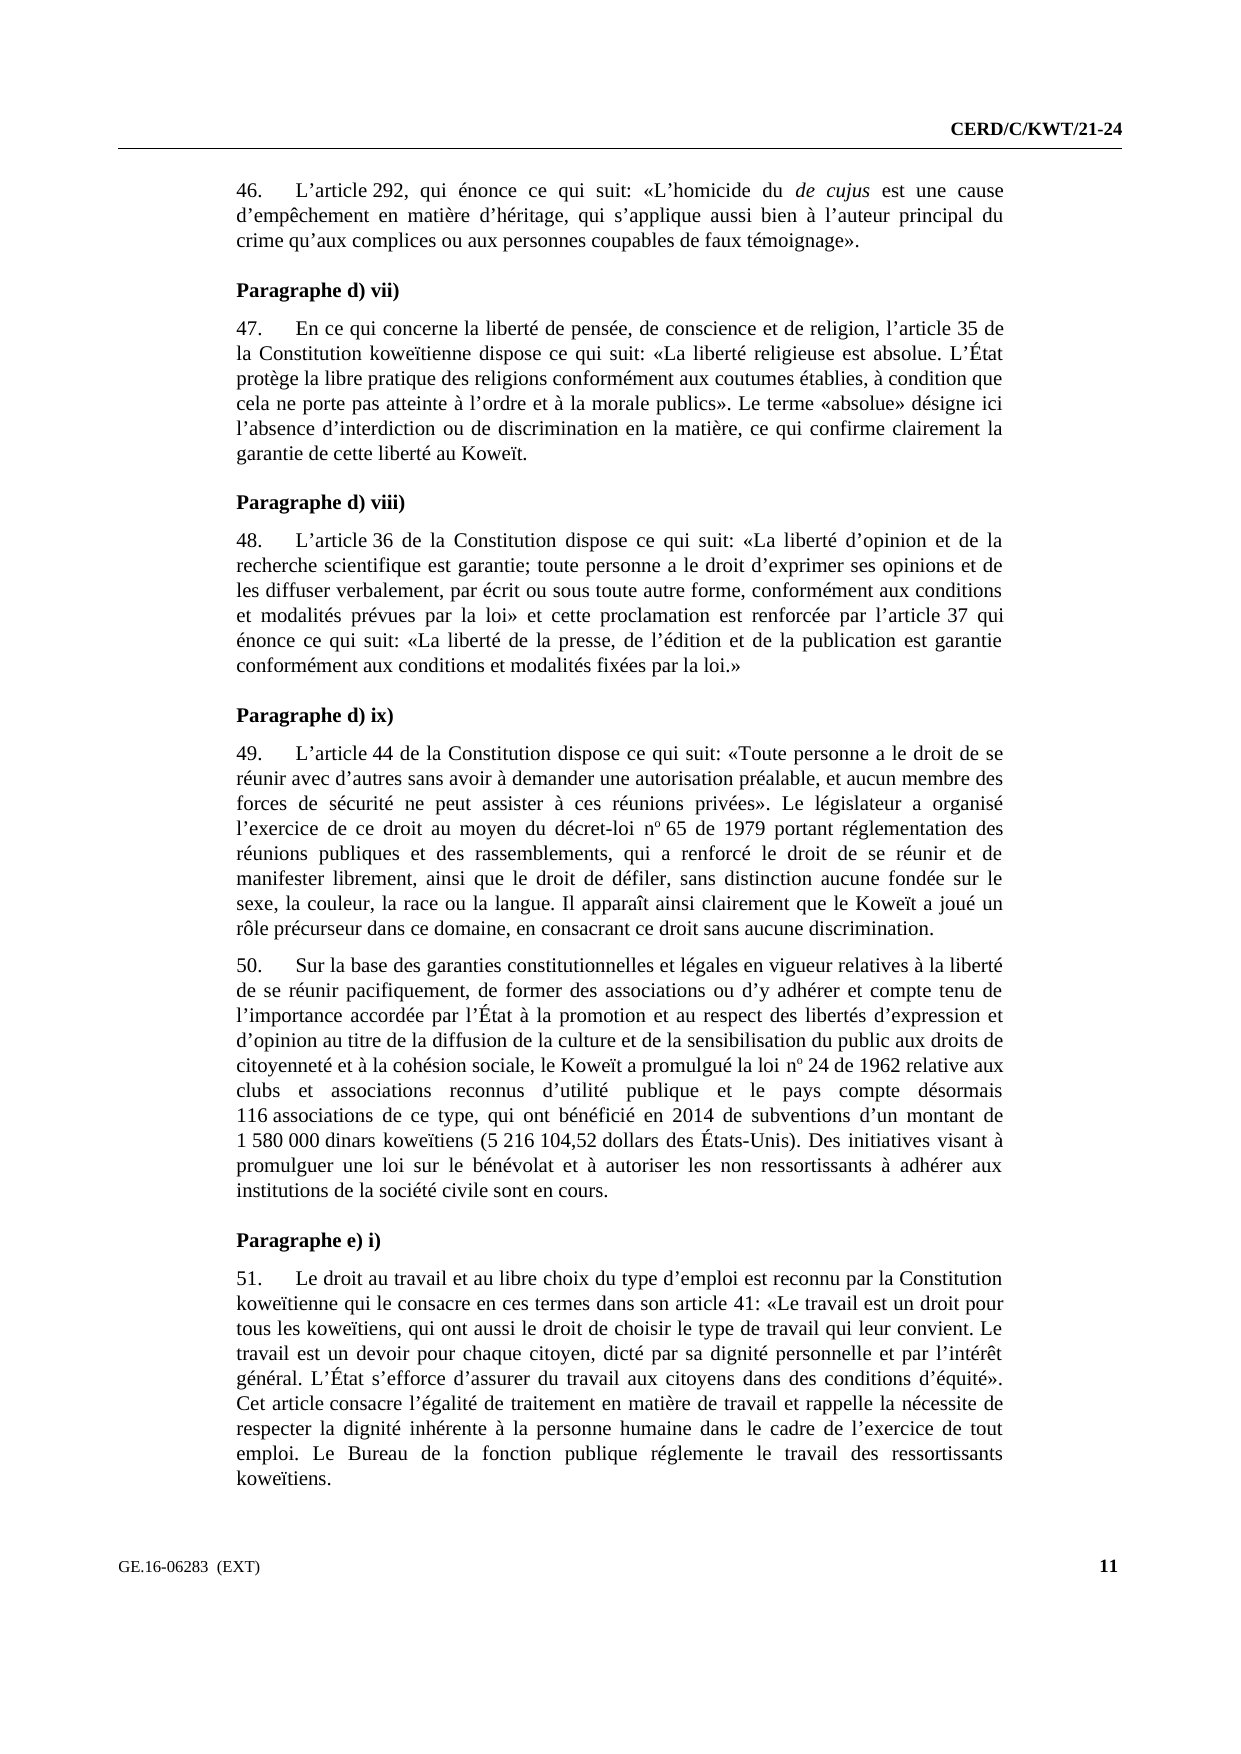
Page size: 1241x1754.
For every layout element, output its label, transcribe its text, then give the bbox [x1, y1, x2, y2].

text Paragraphe d) ix) [118, 702, 1004, 727]
text 49. L’article 44 de la Constitution dispose ce qui suit: «Toute personne a le droit de se réunir avec d’autres sans avoir à demander une autorisation préalable, et aucun membre des forces de sécurité ne peut assister à ces réunions privées». Le législateur a organisé l’exercice de ce droit au moyen du décret-loi no 65 de 1979 portant réglementation des réunions publiques et des rassemblements, qui a renforcé le droit de se réunir et de manifester librement, ainsi que le droit de défiler, sans distinction aucune fondée sur le sexe, la couleur, la race ou la langue. Il apparaît ainsi clairement que le Koweït a joué un rôle précurseur dans ce domaine, en consacrant ce droit sans aucune discrimination. [236, 740, 1004, 940]
text 50. Sur la base des garanties constitutionnelles et légales en vigueur relatives à la liberté de se réunir pacifiquement, de former des associations ou d’y adhérer et compte tenu de l’importance accordée par l’État à la promotion et au respect des libertés d’expression et d’opinion au titre de la diffusion de la culture et de la sensibilisation du public aux droits de citoyenneté et à la cohésion sociale, le Koweït a promulgué la loi no 24 de 1962 relative aux clubs et associations reconnus d’utilité publique et le pays compte désormais 116 associations de ce type, qui ont bénéficié en 2014 de subventions d’un montant de 1 580 000 dinars koweïtiens (5 216 104,52 dollars des États-Unis). Des initiatives visant à promulguer une loi sur le bénévolat et à autoriser les non ressortissants à adhérer aux institutions de la société civile sont en cours. [236, 952, 1004, 1202]
text 51. Le droit au travail et au libre choix du type d’emploi est reconnu par la Constitution koweïtienne qui le consacre en ces termes dans son article 41: «Le travail est un droit pour tous les koweïtiens, qui ont aussi le droit de choisir le type de travail qui leur convient. Le travail est un devoir pour chaque citoyen, dicté par sa dignité personnelle et par l’intérêt général. L’État s’efforce d’assurer du travail aux citoyens dans des conditions d’équité». Cet article consacre l’égalité de traitement en matière de travail et rappelle la nécessite de respecter la dignité inhérente à la personne humaine dans le cadre de l’exercice de tout emploi. Le Bureau de la fonction publique réglemente le travail des ressortissants koweïtiens. [236, 1265, 1004, 1490]
text 47. En ce qui concerne la liberté de pensée, de conscience et de religion, l’article 35 de la Constitution koweïtienne dispose ce qui suit: «La liberté religieuse est absolue. L’État protège la libre pratique des religions conformément aux coutumes établies, à condition que cela ne porte pas atteinte à l’ordre et à la morale publics». Le terme «absolue» désigne ici l’absence d’interdiction ou de discrimination en la matière, ce qui confirme clairement la garantie de cette liberté au Koweït. [236, 315, 1004, 465]
text Paragraphe d) vii) [118, 277, 1004, 302]
text 48. L’article 36 de la Constitution dispose ce qui suit: «La liberté d’opinion et de la recherche scientifique est garantie; toute personne a le droit d’exprimer ses opinions et de les diffuser verbalement, par écrit ou sous toute autre forme, conformément aux conditions et modalités prévues par la loi» et cette proclamation est renforcée par l’article 37 qui énonce ce qui suit: «La liberté de la presse, de l’édition et de la publication est garantie conformément aux conditions et modalités fixées par la loi.» [236, 527, 1004, 677]
text Paragraphe e) i) [118, 1227, 1004, 1252]
text 46. L’article 292, qui énonce ce qui suit: «L’homicide du de cujus est une cause d’empêchement en matière d’héritage, qui s’applique aussi bien à l’auteur principal du crime qu’aux complices ou aux personnes coupables de faux témoignage». [236, 177, 1004, 252]
text Paragraphe d) viii) [118, 490, 1004, 515]
